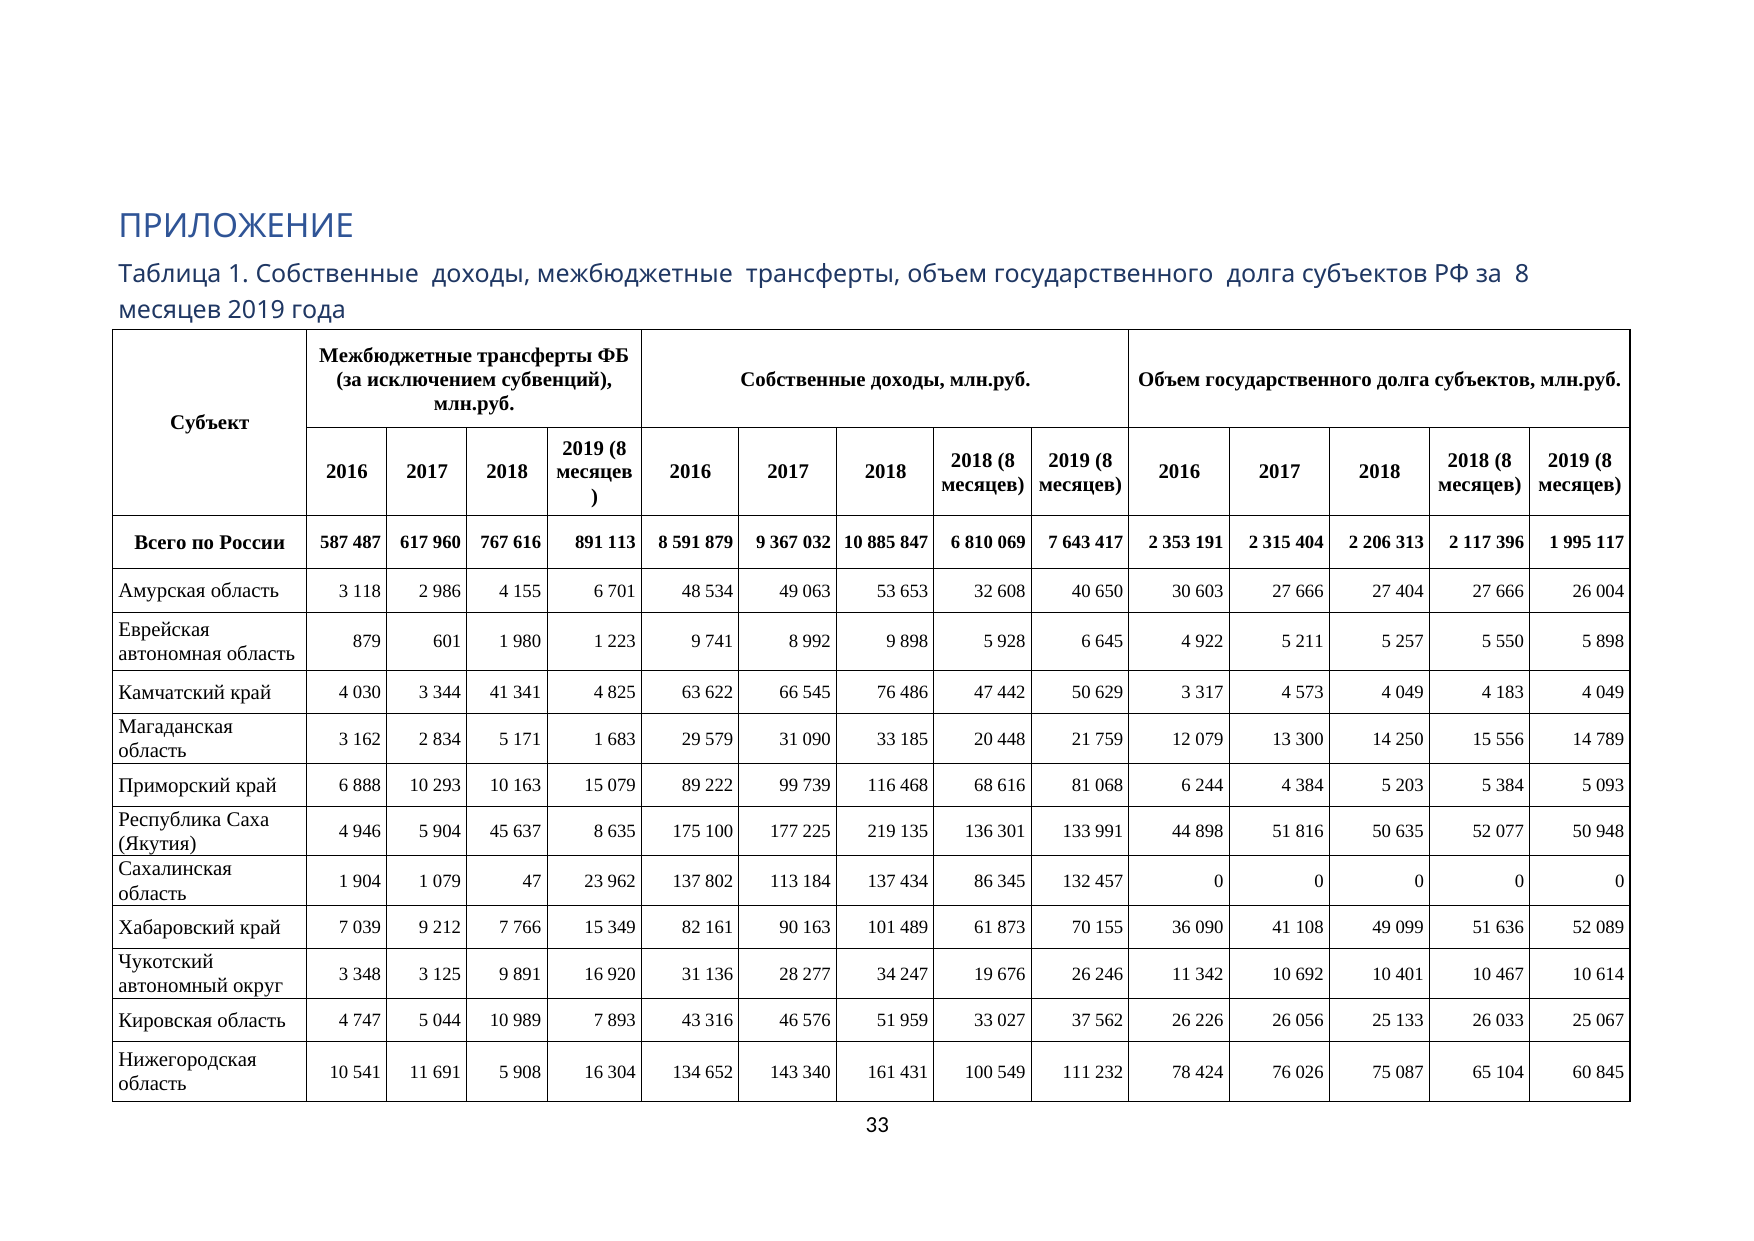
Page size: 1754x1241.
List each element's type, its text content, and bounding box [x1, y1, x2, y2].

table_cell 51 636 [1430, 906, 1529, 948]
table_cell 28 277 [739, 949, 836, 997]
table_cell 2 315 404 [1230, 516, 1329, 568]
table_cell 4 384 [1230, 764, 1329, 806]
table_cell 16 304 [548, 1042, 641, 1101]
table_cell 9 212 [387, 906, 466, 948]
table_cell 89 222 [642, 764, 738, 806]
table_cell 2019 (8 месяцев) [548, 428, 641, 515]
table_cell 11 342 [1129, 949, 1229, 997]
table_cell 10 541 [307, 1042, 386, 1101]
table_cell 5 044 [387, 999, 466, 1041]
table_cell 63 622 [642, 671, 738, 713]
table_cell 26 226 [1129, 999, 1229, 1041]
table_cell 5 384 [1430, 764, 1529, 806]
table_cell 2 206 313 [1330, 516, 1429, 568]
table_cell 6 701 [548, 569, 641, 612]
table_cell Чукотский автономный округ [113, 949, 306, 997]
table_cell 2 986 [387, 569, 466, 612]
table_header Объем государственного долга субъектов, млн.руб. [1129, 330, 1629, 427]
table_cell 3 125 [387, 949, 466, 997]
table_cell 25 067 [1530, 999, 1629, 1041]
table_cell 137 434 [837, 856, 933, 904]
table_cell 14 789 [1530, 714, 1629, 762]
table_cell 7 766 [467, 906, 547, 948]
table_cell 86 345 [934, 856, 1031, 904]
table_cell 10 163 [467, 764, 547, 806]
table_cell 31 136 [642, 949, 738, 997]
table_cell 29 579 [642, 714, 738, 762]
table_cell 5 908 [467, 1042, 547, 1101]
table_cell 5 550 [1430, 613, 1529, 669]
table_cell 47 442 [934, 671, 1031, 713]
table_cell 2 353 191 [1129, 516, 1229, 568]
table_cell 10 401 [1330, 949, 1429, 997]
table_cell 53 653 [837, 569, 933, 612]
table_cell 219 135 [837, 807, 933, 855]
table_cell 136 301 [934, 807, 1031, 855]
table_cell 2016 [307, 428, 386, 515]
table_cell 65 104 [1430, 1042, 1529, 1101]
table_cell Магаданская область [113, 714, 306, 762]
table_cell Амурская область [113, 569, 306, 612]
table_cell 20 448 [934, 714, 1031, 762]
table_cell 8 992 [739, 613, 836, 669]
table_cell 113 184 [739, 856, 836, 904]
table_cell 27 404 [1330, 569, 1429, 612]
table_cell 13 300 [1230, 714, 1329, 762]
table_cell 49 099 [1330, 906, 1429, 948]
table_cell 9 367 032 [739, 516, 836, 568]
table_cell 1 079 [387, 856, 466, 904]
table_cell 50 635 [1330, 807, 1429, 855]
table_cell 1 683 [548, 714, 641, 762]
table_cell 52 077 [1430, 807, 1529, 855]
table_cell 8 591 879 [642, 516, 738, 568]
table_cell 9 891 [467, 949, 547, 997]
table_cell 601 [387, 613, 466, 669]
table_cell 21 759 [1032, 714, 1128, 762]
table_cell 1 904 [307, 856, 386, 904]
table_cell 90 163 [739, 906, 836, 948]
table_cell 101 489 [837, 906, 933, 948]
table_header Субъект [113, 330, 306, 515]
table_cell 19 676 [934, 949, 1031, 997]
table_cell 10 885 847 [837, 516, 933, 568]
table_cell 4 183 [1430, 671, 1529, 713]
table_cell 7 039 [307, 906, 386, 948]
table_cell 617 960 [387, 516, 466, 568]
table_cell 99 739 [739, 764, 836, 806]
table_cell 26 004 [1530, 569, 1629, 612]
table_cell 4 747 [307, 999, 386, 1041]
table_cell 6 888 [307, 764, 386, 806]
table_cell 44 898 [1129, 807, 1229, 855]
table_cell 134 652 [642, 1042, 738, 1101]
subtitle Таблица 1. Собственные доходы, межбюджетные трансферты, объем государственного долга субъектов РФ за 8 месяцев 2019 года [118, 255, 1636, 326]
table_cell 2 117 396 [1430, 516, 1529, 568]
table_cell 100 549 [934, 1042, 1031, 1101]
table_header Собственные доходы, млн.руб. [642, 330, 1128, 427]
table_cell 41 341 [467, 671, 547, 713]
table_cell 9 741 [642, 613, 738, 669]
table_cell 5 898 [1530, 613, 1629, 669]
table_cell 10 989 [467, 999, 547, 1041]
table_cell 879 [307, 613, 386, 669]
table_cell 891 113 [548, 516, 641, 568]
table_cell 26 056 [1230, 999, 1329, 1041]
table_cell 4 922 [1129, 613, 1229, 669]
table_cell 51 959 [837, 999, 933, 1041]
table_cell 37 562 [1032, 999, 1128, 1041]
table_cell 31 090 [739, 714, 836, 762]
table_cell 1 223 [548, 613, 641, 669]
table_cell 33 027 [934, 999, 1031, 1041]
table_cell 2018 (8 месяцев) [1430, 428, 1529, 515]
table_cell 68 616 [934, 764, 1031, 806]
table_cell 111 232 [1032, 1042, 1128, 1101]
table_cell 50 629 [1032, 671, 1128, 713]
table_cell 2019 (8 месяцев) [1530, 428, 1629, 515]
table_cell 6 810 069 [934, 516, 1031, 568]
table_cell 25 133 [1330, 999, 1429, 1041]
table_cell 11 691 [387, 1042, 466, 1101]
table_cell 33 185 [837, 714, 933, 762]
table_cell 30 603 [1129, 569, 1229, 612]
table_cell Нижегородская область [113, 1042, 306, 1101]
table_cell Еврейская автономная область [113, 613, 306, 669]
table_cell 27 666 [1230, 569, 1329, 612]
table_cell 2017 [387, 428, 466, 515]
table_cell 15 079 [548, 764, 641, 806]
table_cell 5 928 [934, 613, 1031, 669]
table_cell 46 576 [739, 999, 836, 1041]
table_cell 137 802 [642, 856, 738, 904]
table_cell 175 100 [642, 807, 738, 855]
table_cell 4 049 [1330, 671, 1429, 713]
table_cell 16 920 [548, 949, 641, 997]
table_cell 48 534 [642, 569, 738, 612]
table_cell 132 457 [1032, 856, 1128, 904]
table_cell 81 068 [1032, 764, 1128, 806]
table_cell 2016 [642, 428, 738, 515]
table_cell 2018 [837, 428, 933, 515]
table_cell 61 873 [934, 906, 1031, 948]
table_cell 27 666 [1430, 569, 1529, 612]
table_cell 78 424 [1129, 1042, 1229, 1101]
table_cell 45 637 [467, 807, 547, 855]
table_cell 9 898 [837, 613, 933, 669]
table_cell 3 317 [1129, 671, 1229, 713]
table_cell 767 616 [467, 516, 547, 568]
table_cell 76 026 [1230, 1042, 1329, 1101]
table_cell 15 556 [1430, 714, 1529, 762]
table_cell 1 995 117 [1530, 516, 1629, 568]
table_cell 15 349 [548, 906, 641, 948]
table_cell Всего по России [113, 516, 306, 568]
table_cell 75 087 [1330, 1042, 1429, 1101]
table_cell 2019 (8 месяцев) [1032, 428, 1128, 515]
subtitle ПРИЛОЖЕНИЕ [118, 202, 1636, 248]
table_cell 32 608 [934, 569, 1031, 612]
table_cell Хабаровский край [113, 906, 306, 948]
table_cell 161 431 [837, 1042, 933, 1101]
table_cell 14 250 [1330, 714, 1429, 762]
table_cell 41 108 [1230, 906, 1329, 948]
table_cell 60 845 [1530, 1042, 1629, 1101]
table_cell 10 467 [1430, 949, 1529, 997]
table_cell Камчатский край [113, 671, 306, 713]
table_cell 3 344 [387, 671, 466, 713]
table_cell 2016 [1129, 428, 1229, 515]
table_cell 1 980 [467, 613, 547, 669]
table_cell 4 946 [307, 807, 386, 855]
table_cell 23 962 [548, 856, 641, 904]
table_cell 52 089 [1530, 906, 1629, 948]
table_cell 4 573 [1230, 671, 1329, 713]
table_cell 3 348 [307, 949, 386, 997]
table_cell 177 225 [739, 807, 836, 855]
table_cell Сахалинская область [113, 856, 306, 904]
table_cell 82 161 [642, 906, 738, 948]
table_cell 2 834 [387, 714, 466, 762]
table_cell 12 079 [1129, 714, 1229, 762]
table_cell 26 033 [1430, 999, 1529, 1041]
table_cell 6 645 [1032, 613, 1128, 669]
table_cell 49 063 [739, 569, 836, 612]
table_cell 5 904 [387, 807, 466, 855]
table_cell 5 211 [1230, 613, 1329, 669]
table_cell 10 692 [1230, 949, 1329, 997]
table_cell Республика Саха (Якутия) [113, 807, 306, 855]
table_cell 70 155 [1032, 906, 1128, 948]
table_cell 5 171 [467, 714, 547, 762]
table_cell 26 246 [1032, 949, 1128, 997]
table_cell 7 643 417 [1032, 516, 1128, 568]
table_cell 0 [1129, 856, 1229, 904]
table_cell 116 468 [837, 764, 933, 806]
table_cell 0 [1430, 856, 1529, 904]
table_cell Приморский край [113, 764, 306, 806]
table_cell 7 893 [548, 999, 641, 1041]
table_cell 4 825 [548, 671, 641, 713]
table_cell Кировская область [113, 999, 306, 1041]
table_cell 36 090 [1129, 906, 1229, 948]
table_cell 8 635 [548, 807, 641, 855]
table_cell 5 203 [1330, 764, 1429, 806]
table_cell 0 [1330, 856, 1429, 904]
table_cell 4 155 [467, 569, 547, 612]
table_cell 43 316 [642, 999, 738, 1041]
table_cell 6 244 [1129, 764, 1229, 806]
table_cell 50 948 [1530, 807, 1629, 855]
table_cell 5 093 [1530, 764, 1629, 806]
table_cell 2018 (8 месяцев) [934, 428, 1031, 515]
table_cell 2018 [1330, 428, 1429, 515]
table_cell 133 991 [1032, 807, 1128, 855]
table_cell 2017 [739, 428, 836, 515]
table_header Межбюджетные трансферты ФБ (за исключением субвенций), млн.руб. [307, 330, 641, 427]
table_cell 76 486 [837, 671, 933, 713]
table_cell 40 650 [1032, 569, 1128, 612]
table_cell 2018 [467, 428, 547, 515]
table_cell 10 614 [1530, 949, 1629, 997]
table_cell 4 030 [307, 671, 386, 713]
table_cell 3 162 [307, 714, 386, 762]
table_cell 47 [467, 856, 547, 904]
table_cell 51 816 [1230, 807, 1329, 855]
table_cell 3 118 [307, 569, 386, 612]
table_cell 5 257 [1330, 613, 1429, 669]
table_cell 2017 [1230, 428, 1329, 515]
table_cell 0 [1230, 856, 1329, 904]
table_cell 10 293 [387, 764, 466, 806]
table_cell 587 487 [307, 516, 386, 568]
table_cell 0 [1530, 856, 1629, 904]
table_cell 4 049 [1530, 671, 1629, 713]
table_cell 66 545 [739, 671, 836, 713]
table_cell 34 247 [837, 949, 933, 997]
table_cell 143 340 [739, 1042, 836, 1101]
